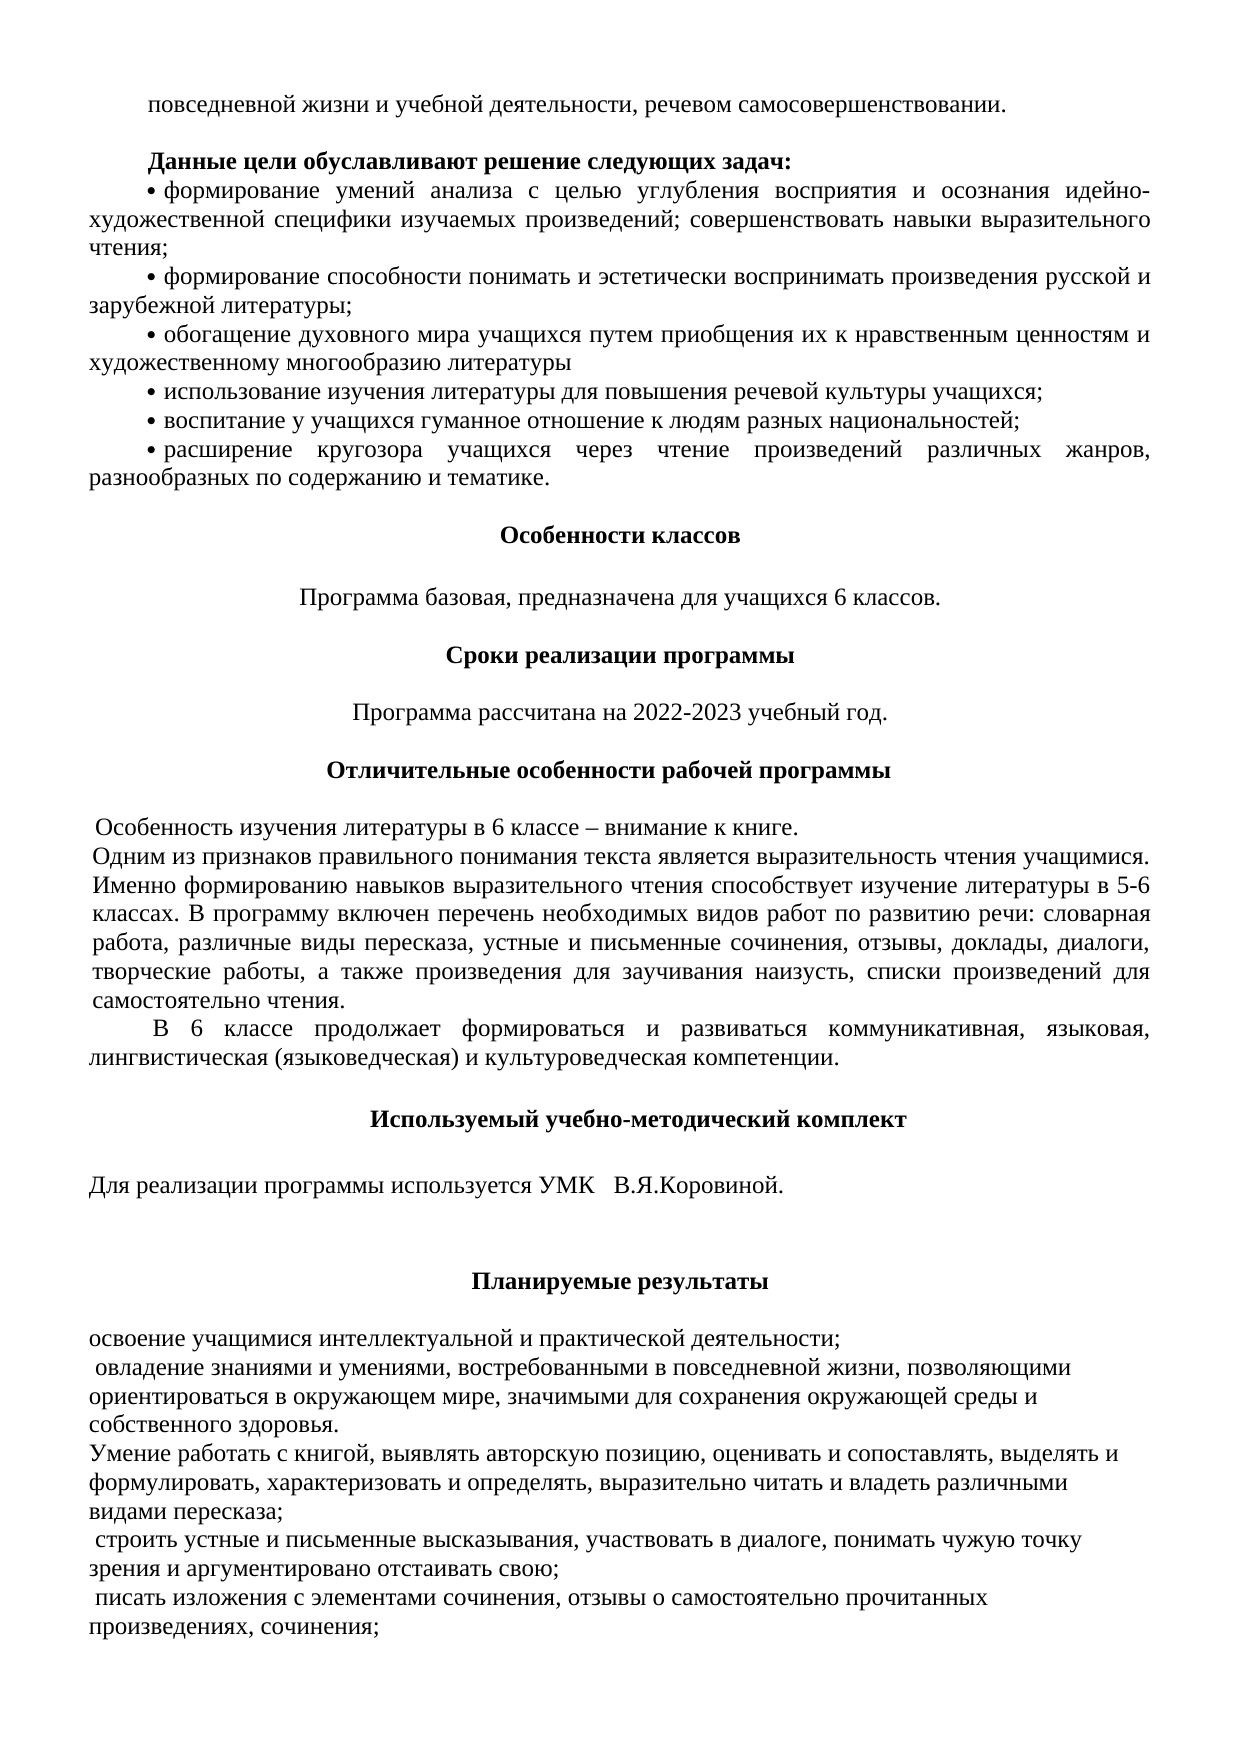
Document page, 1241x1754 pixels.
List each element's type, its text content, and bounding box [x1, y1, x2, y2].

text Умение работать с книгой, выявлять авторскую позицию, оценивать и сопоставлять, выделять и формулировать, характеризовать и определять, выразительно читать и владеть различными видами пересказа; [89, 1438, 1152, 1524]
text Сроки реализации программы [89, 640, 1152, 668]
text строить устные и письменные высказывания, участвовать в диалоге, понимать чужую точку зрения и аргументировано отстаивать свою; [89, 1524, 1152, 1582]
text Особенность изучения литературы в 6 классе – внимание к книге. [89, 812, 1152, 841]
text Данные цели обуславливают решение следующих задач: [89, 146, 1152, 175]
list воспитание у учащихся гуманное отношение к людям разных национальностей; [89, 405, 1152, 434]
text писать изложения с элементами сочинения, отзывы о самостоятельно прочитанных произведениях, сочинения; [89, 1582, 1152, 1639]
text освоение учащимися интеллектуальной и практической деятельности; [89, 1323, 1152, 1352]
list использование изучения литературы для повышения речевой культуры учащихся; [89, 376, 1152, 405]
text Используемый учебно-методический комплект [89, 1104, 1152, 1133]
text В 6 классе продолжает формироваться и развиваться коммуникативная, языковая, лингвистическая (языковедческая) и культуроведческая компетенции. [89, 1013, 1152, 1071]
list расширение кругозора учащихся через чтение произведений различных жанров, разнообразных по содержанию и тематике. [89, 434, 1152, 491]
text Программа базовая, предназначена для учащихся 6 классов. [89, 582, 1152, 611]
list формирование способности понимать и эстетически воспринимать произведения русской и зарубежной литературы; [89, 261, 1152, 319]
text Программа рассчитана на 2022-2023 учебный год. [89, 697, 1152, 726]
text Планируемые результаты [89, 1266, 1152, 1294]
text Особенности классов [89, 520, 1152, 549]
list обогащение духовного мира учащихся путем приобщения их к нравственным ценностям и художественному многообразию литературы [89, 319, 1152, 376]
text Для реализации программы используется УМК В.Я.Коровиной. [89, 1171, 1152, 1199]
list формирование умений анализа с целью углубления восприятия и осознания идейно-художественной специфики изучаемых произведений; совершенствовать навыки выразительного чтения; [89, 175, 1152, 261]
text Отличительные особенности рабочей программы [89, 755, 1152, 783]
text овладение знаниями и умениями, востребованными в повседневной жизни, позволяющими ориентироваться в окружающем мире, значимыми для сохранения окружающей среды и собственного здоровья. [89, 1352, 1152, 1438]
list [89, 89, 1152, 117]
text Одним из признаков правильного понимания текста является выразительность чтения учащимися. Именно формированию навыков выразительного чтения способствует изучение литературы в 5-6 классах. В программу включен перечень необходимых видов работ по развитию речи: словарная работа, различные виды пересказа, устные и письменные сочинения, отзывы, доклады, диалоги, творческие работы, а также произведения для заучивания наизусть, списки произведений для самостоятельно чтения. [92, 841, 1152, 1013]
